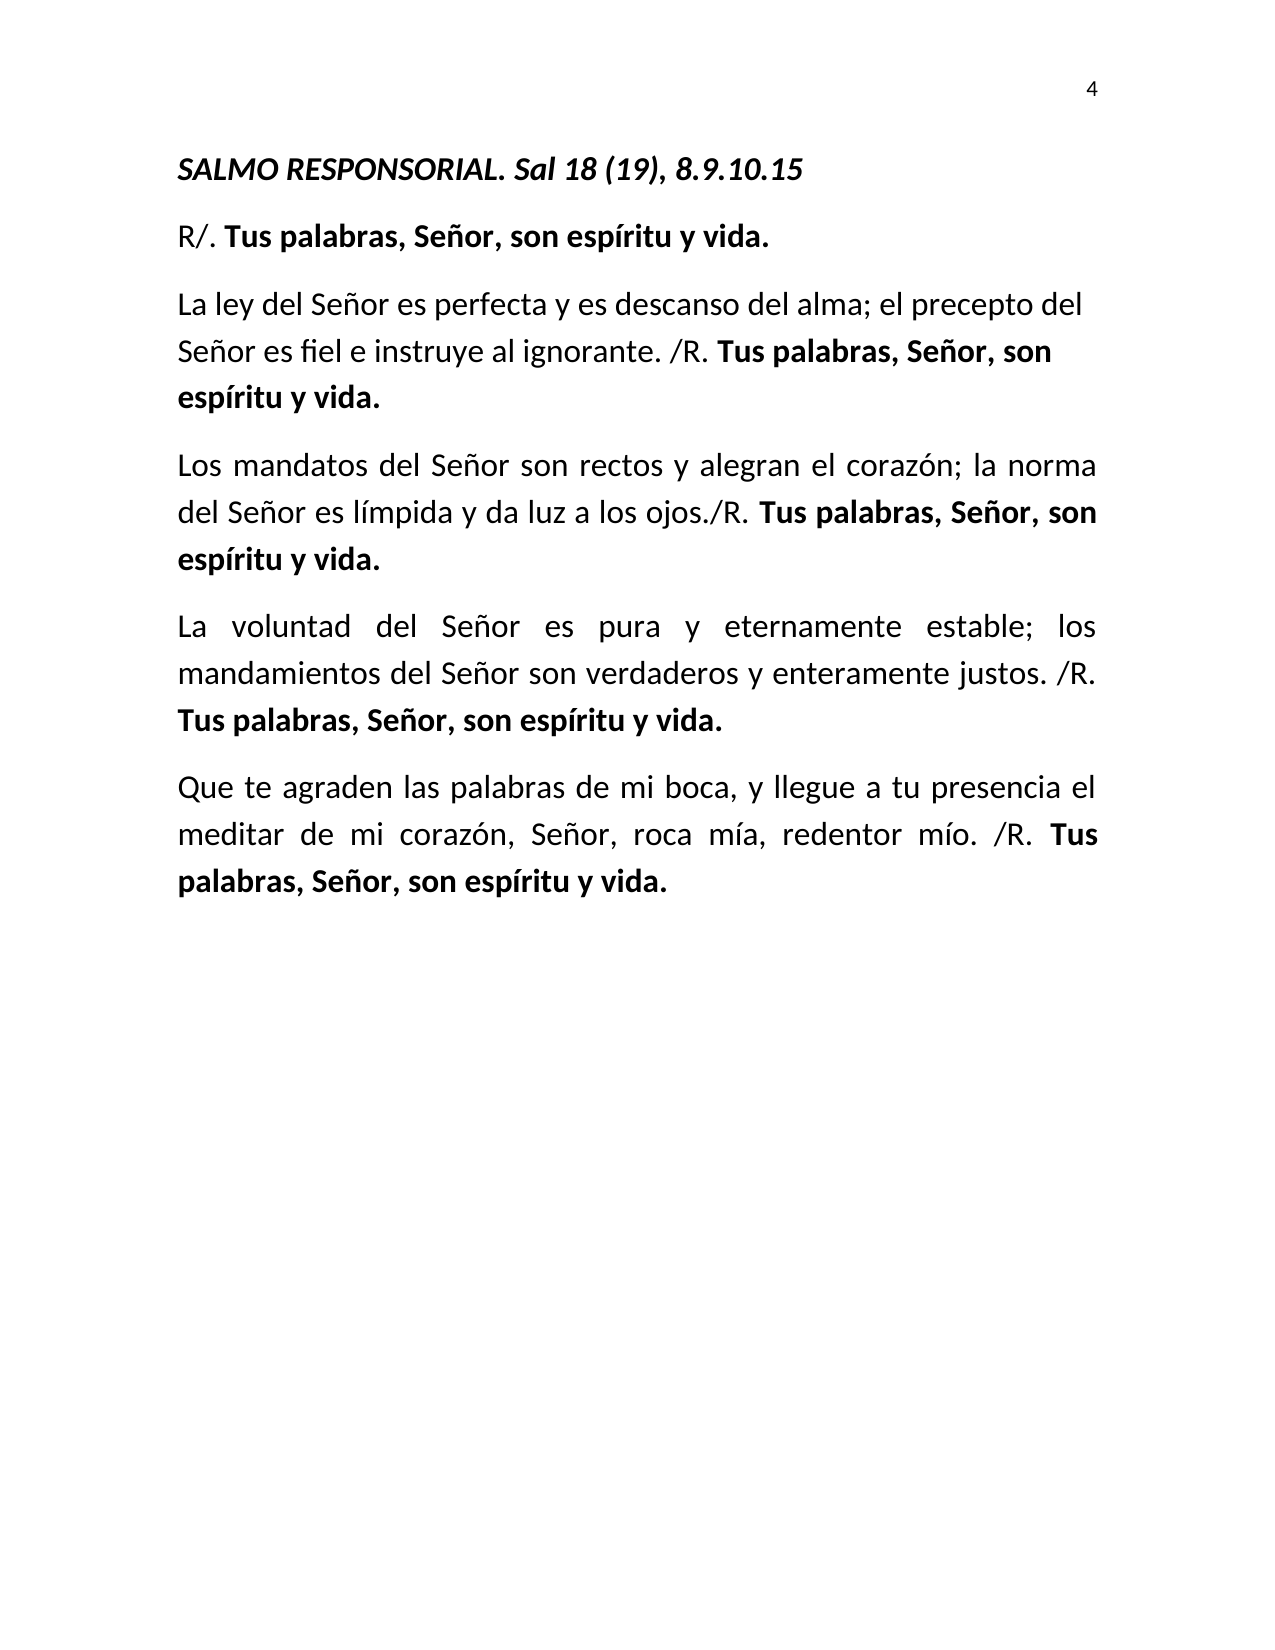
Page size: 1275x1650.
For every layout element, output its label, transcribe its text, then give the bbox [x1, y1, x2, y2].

text Los mandatos del Señor son rectos y alegran el corazón; la norma del Señor es límpida y da luz a los ojos./R. Tus palabras, Señor, son espíritu y vida. [177, 444, 1098, 578]
text La ley del Señor es perfecta y es descanso del alma; el precepto del Señor es fiel e instruye al ignorante. /R. Tus palabras, Señor, son espíritu y vida. [177, 283, 1098, 417]
text Que te agraden las palabras de mi boca, y llegue a tu presencia el meditar de mi corazón, Señor, roca mía, redentor mío. /R. Tus palabras, Señor, son espíritu y vida. [177, 766, 1098, 901]
text La voluntad del Señor es pura y eternamente estable; los mandamientos del Señor son verdaderos y enteramente justos. /R. Tus palabras, Señor, son espíritu y vida. [177, 605, 1098, 739]
text SALMO RESPONSORIAL. Sal 18 (19), 8.9.10.15 [177, 148, 1098, 188]
text R/. Tus palabras, Señor, son espíritu y vida. [177, 215, 1098, 256]
